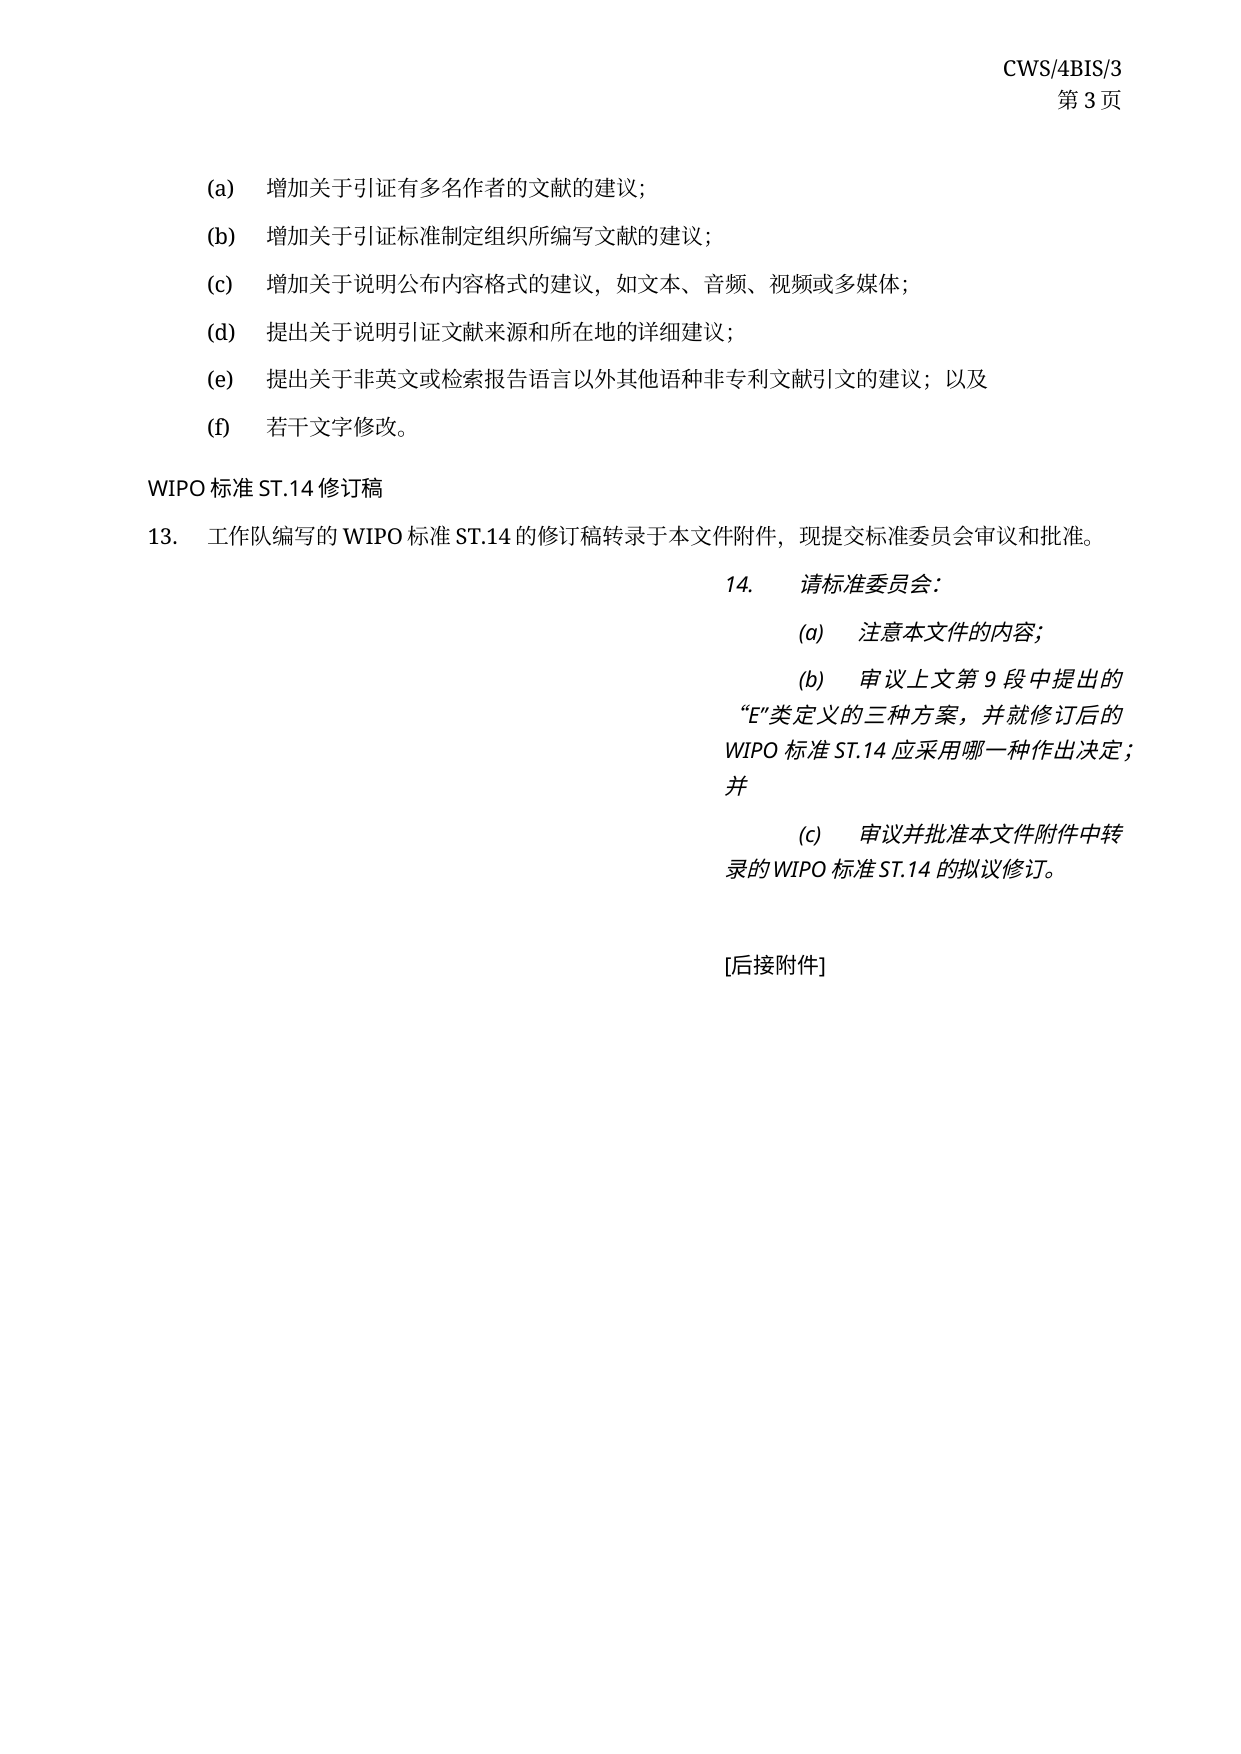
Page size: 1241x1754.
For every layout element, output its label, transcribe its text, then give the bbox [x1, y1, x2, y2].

list 增加关于说明公布内容格式的建议，如文本、音频、视频或多媒体； [207, 263, 1122, 298]
text (b) 审议上文第9段中提出的“E”类定义的三种方案，并就修订后的WIPO标准ST.14应采用哪一种作出决定；并 [724, 659, 1122, 801]
list 提出关于说明引证文献来源和所在地的详细建议； [207, 311, 1122, 346]
text [后接附件] [724, 944, 1122, 980]
list 工作队编写的WIPO标准ST.14的修订稿转录于本文件附件，现提交标准委员会审议和批准。 [148, 515, 1122, 551]
list 增加关于引证有多名作者的文献的建议； [207, 167, 1122, 203]
text (a) 注意本文件的内容； [724, 611, 1122, 646]
list 增加关于引证标准制定组织所编写文献的建议； [207, 215, 1122, 251]
list 提出关于非英文或检索报告语言以外其他语种非专利文献引文的建议；以及 [207, 359, 1122, 394]
list 若干文字修改。 [207, 407, 1122, 442]
text (c) 审议并批准本文件附件中转录的WIPO标准ST.14的拟议修订。 [724, 813, 1122, 884]
list 请标准委员会： [724, 563, 1122, 598]
subtitle WIPO标准ST.14修订稿 [148, 467, 1122, 503]
